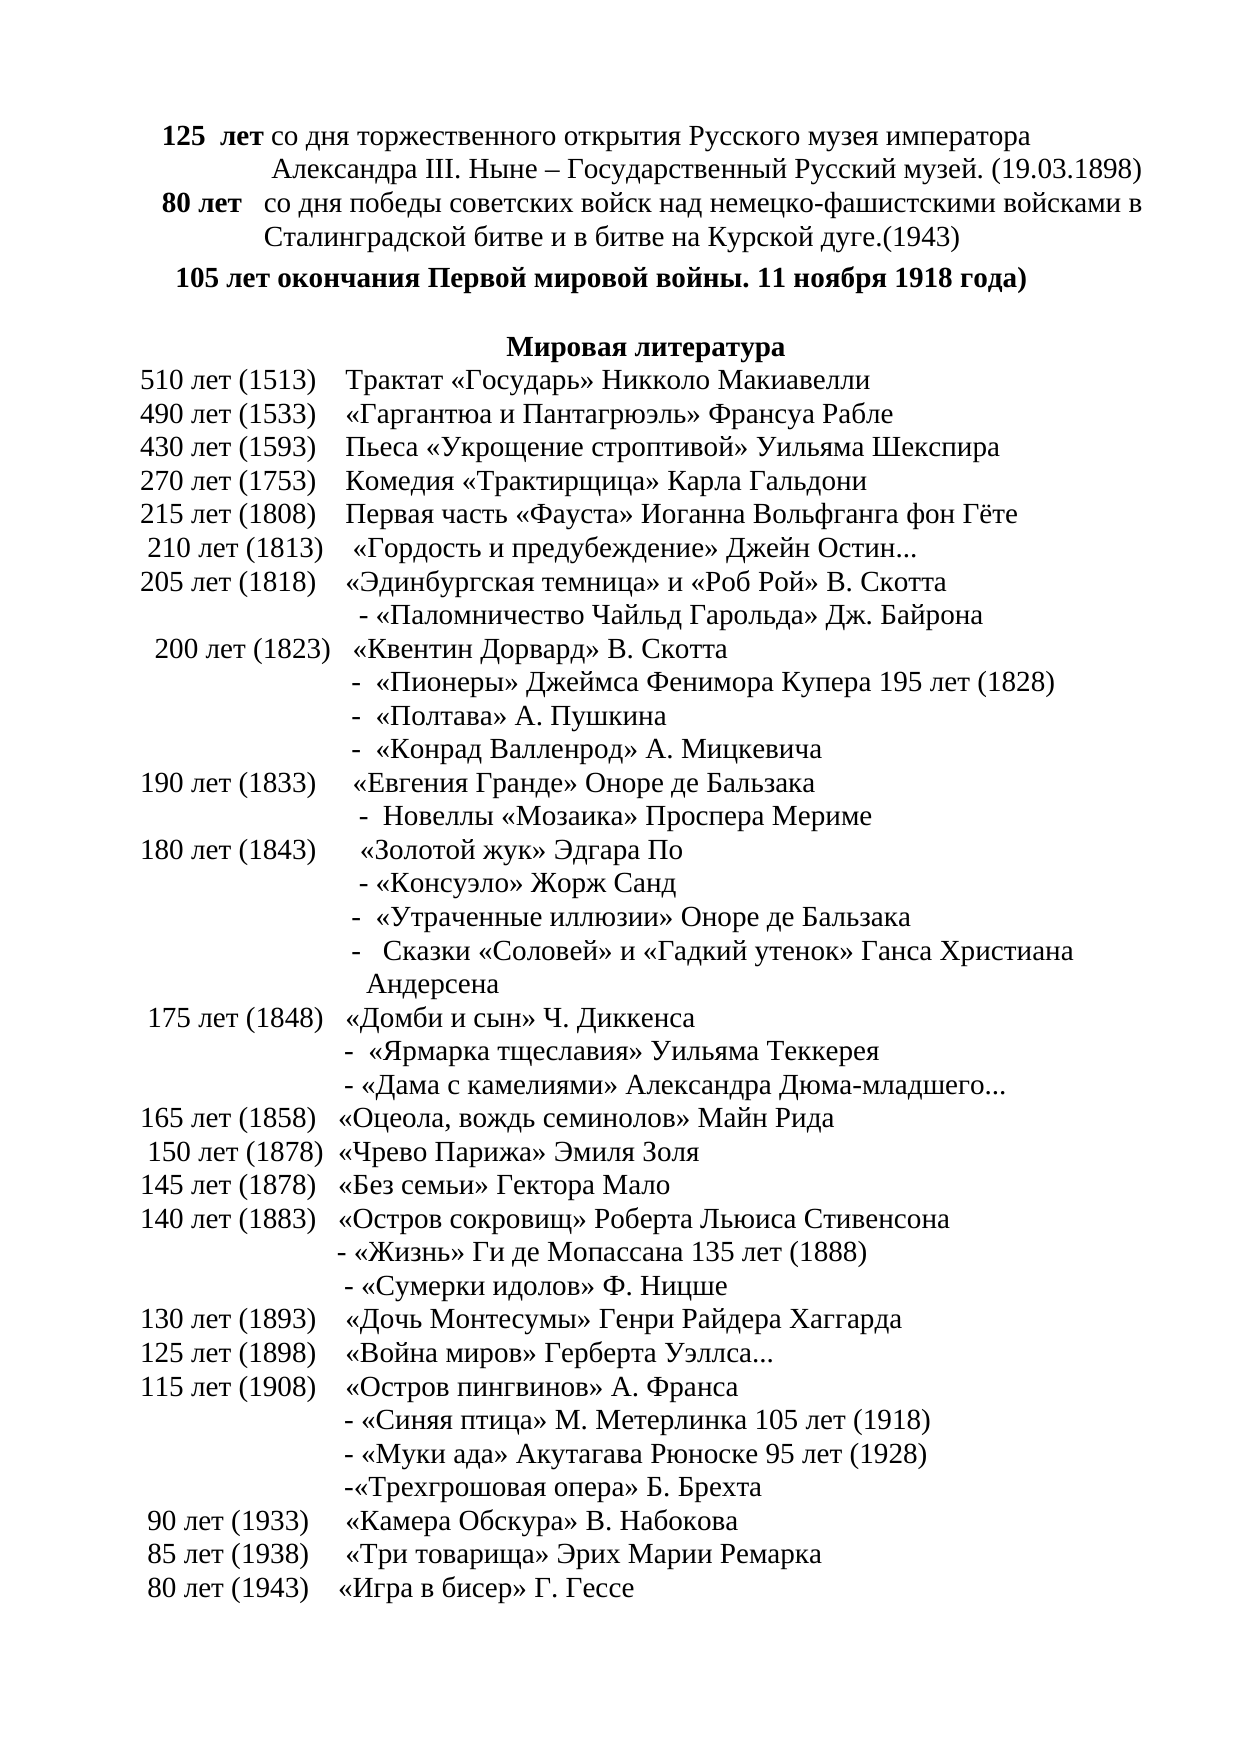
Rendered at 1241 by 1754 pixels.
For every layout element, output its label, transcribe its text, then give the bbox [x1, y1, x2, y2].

text 165 лет (1858) «Оцеола, вождь семинолов» Майн Рида [140, 1100, 1152, 1134]
text 85 лет (1938) «Три товарища» Эрих Марии Ремарка [140, 1536, 1152, 1570]
text Андерсена [140, 966, 1152, 1000]
text 175 лет (1848) «Домби и сын» Ч. Диккенса [140, 1000, 1152, 1033]
text 90 лет (1933) «Камера Обскура» В. Набокова [140, 1503, 1152, 1536]
text - «Дама с камелиями» Александра Дюма-младшего... [140, 1067, 1152, 1100]
text 190 лет (1833) «Евгения Гранде» Оноре де Бальзака [140, 765, 1152, 798]
text - «Ярмарка тщеславия» Уильяма Теккерея [140, 1033, 1152, 1067]
text 140 лет (1883) «Остров сокровищ» Роберта Льюиса Стивенсона [140, 1201, 1152, 1234]
text 210 лет (1813) «Гордость и предубеждение» Джейн Остин... [140, 530, 1152, 564]
text 180 лет (1843) «Золотой жук» Эдгара По [140, 832, 1152, 866]
text - «Жизнь» Ги де Мопассана 135 лет (1888) [140, 1234, 1152, 1268]
text - «Утраченные иллюзии» Оноре де Бальзака [140, 899, 1152, 933]
text 205 лет (1818) «Эдинбургская темница» и «Роб Рой» В. Скотта [140, 564, 1152, 597]
text 105 лет окончания Первой мировой войны. 11 ноября 1918 года) [140, 252, 1152, 295]
text 200 лет (1823) «Квентин Дорвард» В. Скотта [140, 631, 1152, 664]
text -«Трехгрошовая опера» Б. Брехта [140, 1469, 1152, 1503]
text - «Синяя птица» М. Метерлинка 105 лет (1918) [140, 1402, 1152, 1436]
text 510 лет (1513) Трактат «Государь» Никколо Макиавелли [140, 362, 1152, 396]
text 270 лет (1753) Комедия «Трактирщица» Карла Гальдони [140, 463, 1152, 497]
text - «Сумерки идолов» Ф. Ницше [140, 1268, 1152, 1302]
text 145 лет (1878) «Без семьи» Гектора Мало [140, 1167, 1152, 1201]
text Мировая литература [140, 329, 1152, 362]
text 115 лет (1908) «Остров пингвинов» А. Франса [140, 1369, 1152, 1402]
text - «Муки ада» Акутагава Рюноске 95 лет (1928) [140, 1436, 1152, 1469]
text - «Полтава» А. Пушкина [140, 698, 1152, 731]
text - «Паломничество Чайльд Гарольда» Дж. Байрона [140, 597, 1152, 631]
text 80 лет со дня победы советских войск над немецко-фашистскими войсками в [140, 185, 1152, 219]
text Александра III. Ныне – Государственный Русский музей. (19.03.1898) [140, 152, 1152, 185]
text - Сказки «Соловей» и «Гадкий утенок» Ганса Христиана [140, 933, 1152, 966]
text 430 лет (1593) Пьеса «Укрощение строптивой» Уильяма Шекспира [140, 429, 1152, 463]
text - Новеллы «Мозаика» Проспера Мериме [140, 798, 1152, 832]
text 215 лет (1808) Первая часть «Фауста» Иоганна Вольфганга фон Гёте [140, 497, 1152, 530]
text 125 лет (1898) «Война миров» Герберта Уэллса... [140, 1335, 1152, 1369]
text 150 лет (1878) «Чрево Парижа» Эмиля Золя [140, 1134, 1152, 1167]
text Сталинградской битве и в битве на Курской дуге.(1943) [140, 219, 1152, 252]
text 490 лет (1533) «Гаргантюа и Пантагрюэль» Франсуа Рабле [140, 396, 1152, 429]
text - «Консуэло» Жорж Санд [140, 866, 1152, 899]
text 130 лет (1893) «Дочь Монтесумы» Генри Райдера Хаггарда [140, 1302, 1152, 1335]
text - «Конрад Валленрод» А. Мицкевича [140, 731, 1152, 765]
text - «Пионеры» Джеймса Фенимора Купера 195 лет (1828) [140, 664, 1152, 698]
text 80 лет (1943) «Игра в бисер» Г. Гессе [140, 1570, 1152, 1603]
text 125 лет со дня торжественного открытия Русского музея императора [140, 118, 1152, 152]
